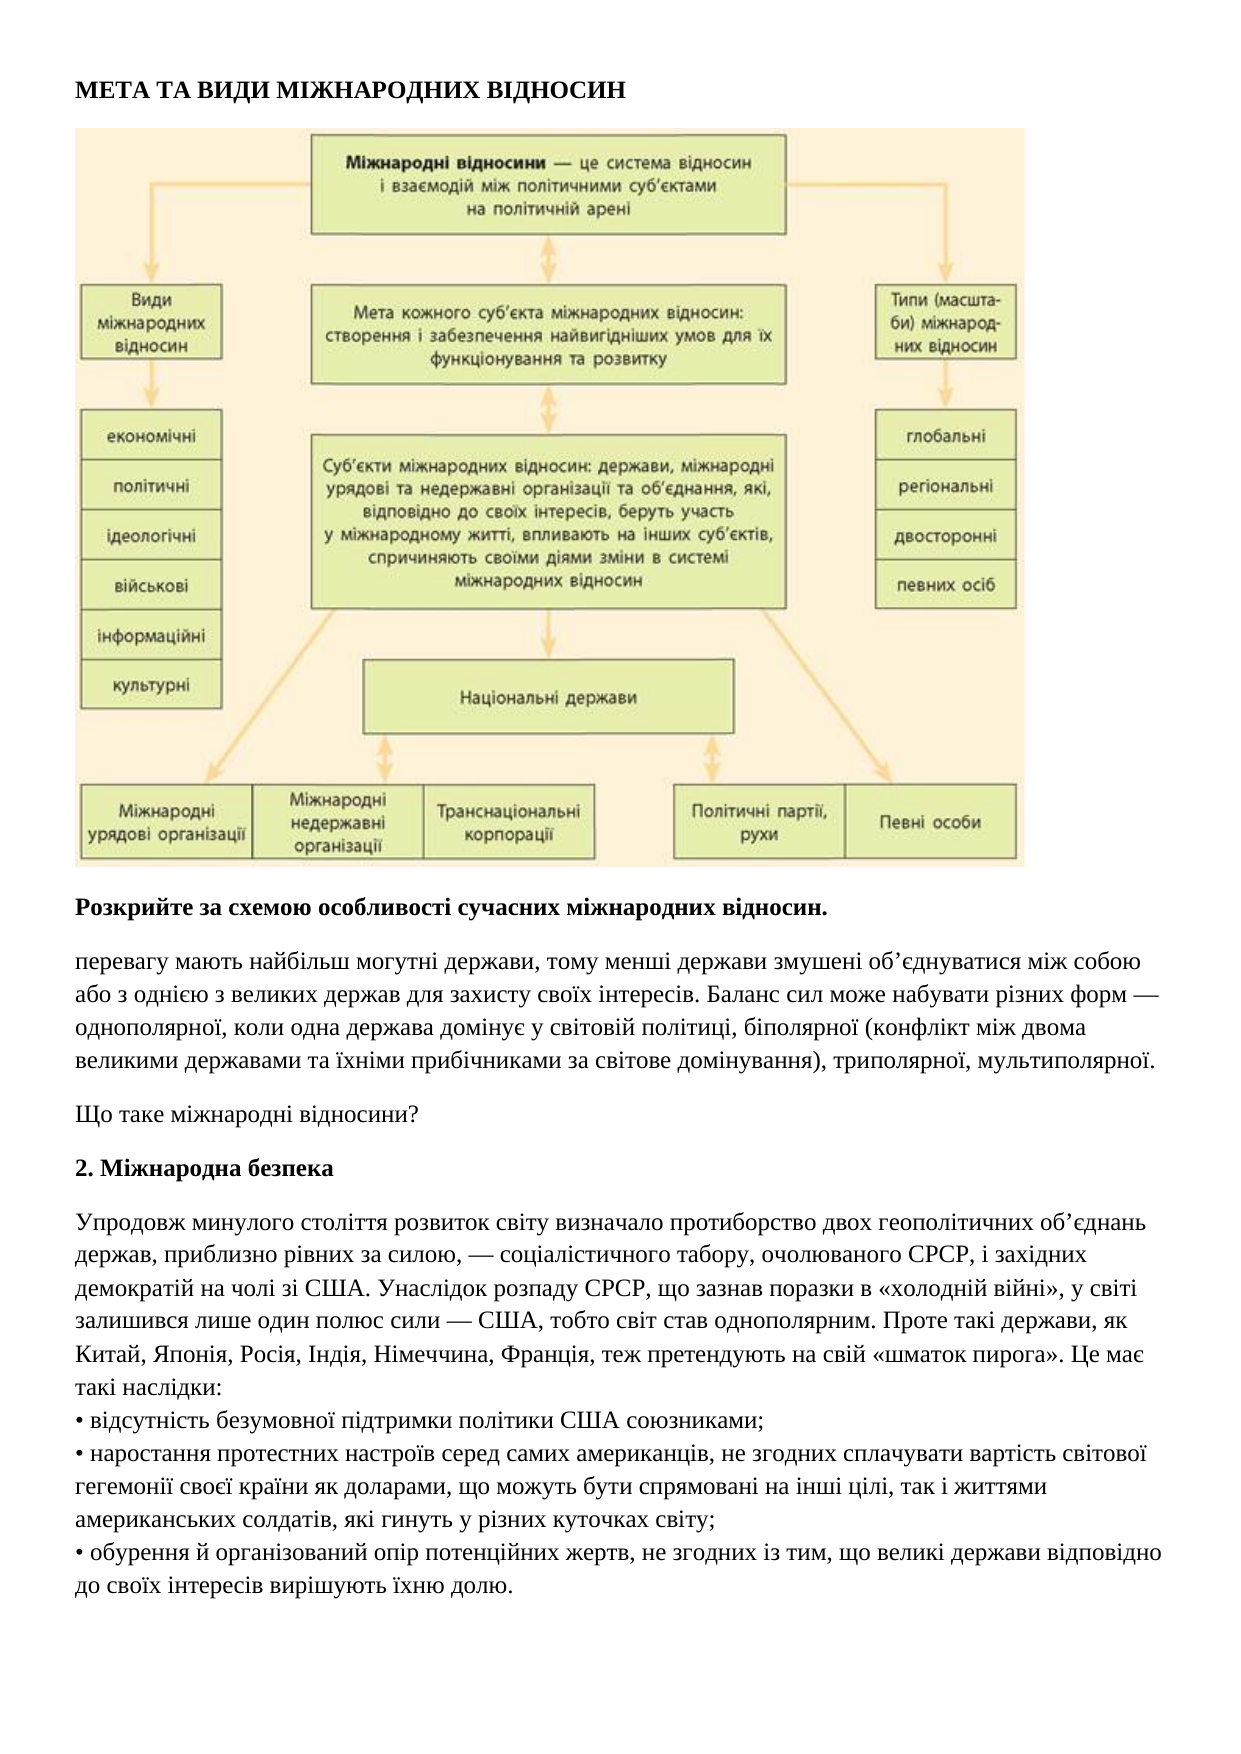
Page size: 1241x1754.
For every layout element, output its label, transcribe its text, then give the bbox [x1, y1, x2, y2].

text Розкрийте за схемою особливості сучасних міжнародних відносин. [75, 892, 1165, 921]
text • обурення й організований опір потенційних жертв, не згодних із тим, що великі держави відповідно до своїх інтересів вирішують їхню долю. [75, 1537, 1165, 1598]
text 2. Міжнародна безпека [75, 1153, 1165, 1181]
text • наростання протестних настроїв серед самих американців, не згодних сплачувати вартість світової гегемонії своєї країни як доларами, що можуть бути спрямовані на інші цілі, так і життями американських солдатів, які гинуть у різних куточках світу; [75, 1438, 1165, 1532]
text перевагу мають найбільш могутні держави, тому менші держави змушені об’єднуватися між собою або з однією з великих держав для захисту своїх інтересів. Баланс сил може набувати різних форм — однополярної, коли одна держава домінує у світовій політиці, біполярної (конфлікт між двома великими державами та їхніми прибічниками за світове домінування), триполярної, мультиполярної. [75, 946, 1165, 1074]
text • відсутність безумовної підтримки політики США союзниками; [75, 1405, 1165, 1433]
picture [75, 128, 1025, 867]
text Упродовж минулого століття розвиток світу визначало протиборство двох геополітичних об’єднань держав, приблизно рівних за силою, — соціалістичного табору, очолюваного СРСР, і західних демократій на чолі зі США. Унаслідок розпаду СРСР, що зазнав поразки в «холодній війні», у світі залишився лише один полюс сили — США, тобто світ став однополярним. Проте такі держави, як Китай, Японія, Росія, Індія, Німеччина, Франція, теж претендують на свій «шматок пирога». Це має такі наслідки: [75, 1207, 1165, 1400]
text Що таке міжнародні відносини? [75, 1099, 1165, 1128]
text МЕТА ТА ВИДИ МІЖНАРОДНИХ ВІДНОСИН [75, 75, 1165, 104]
